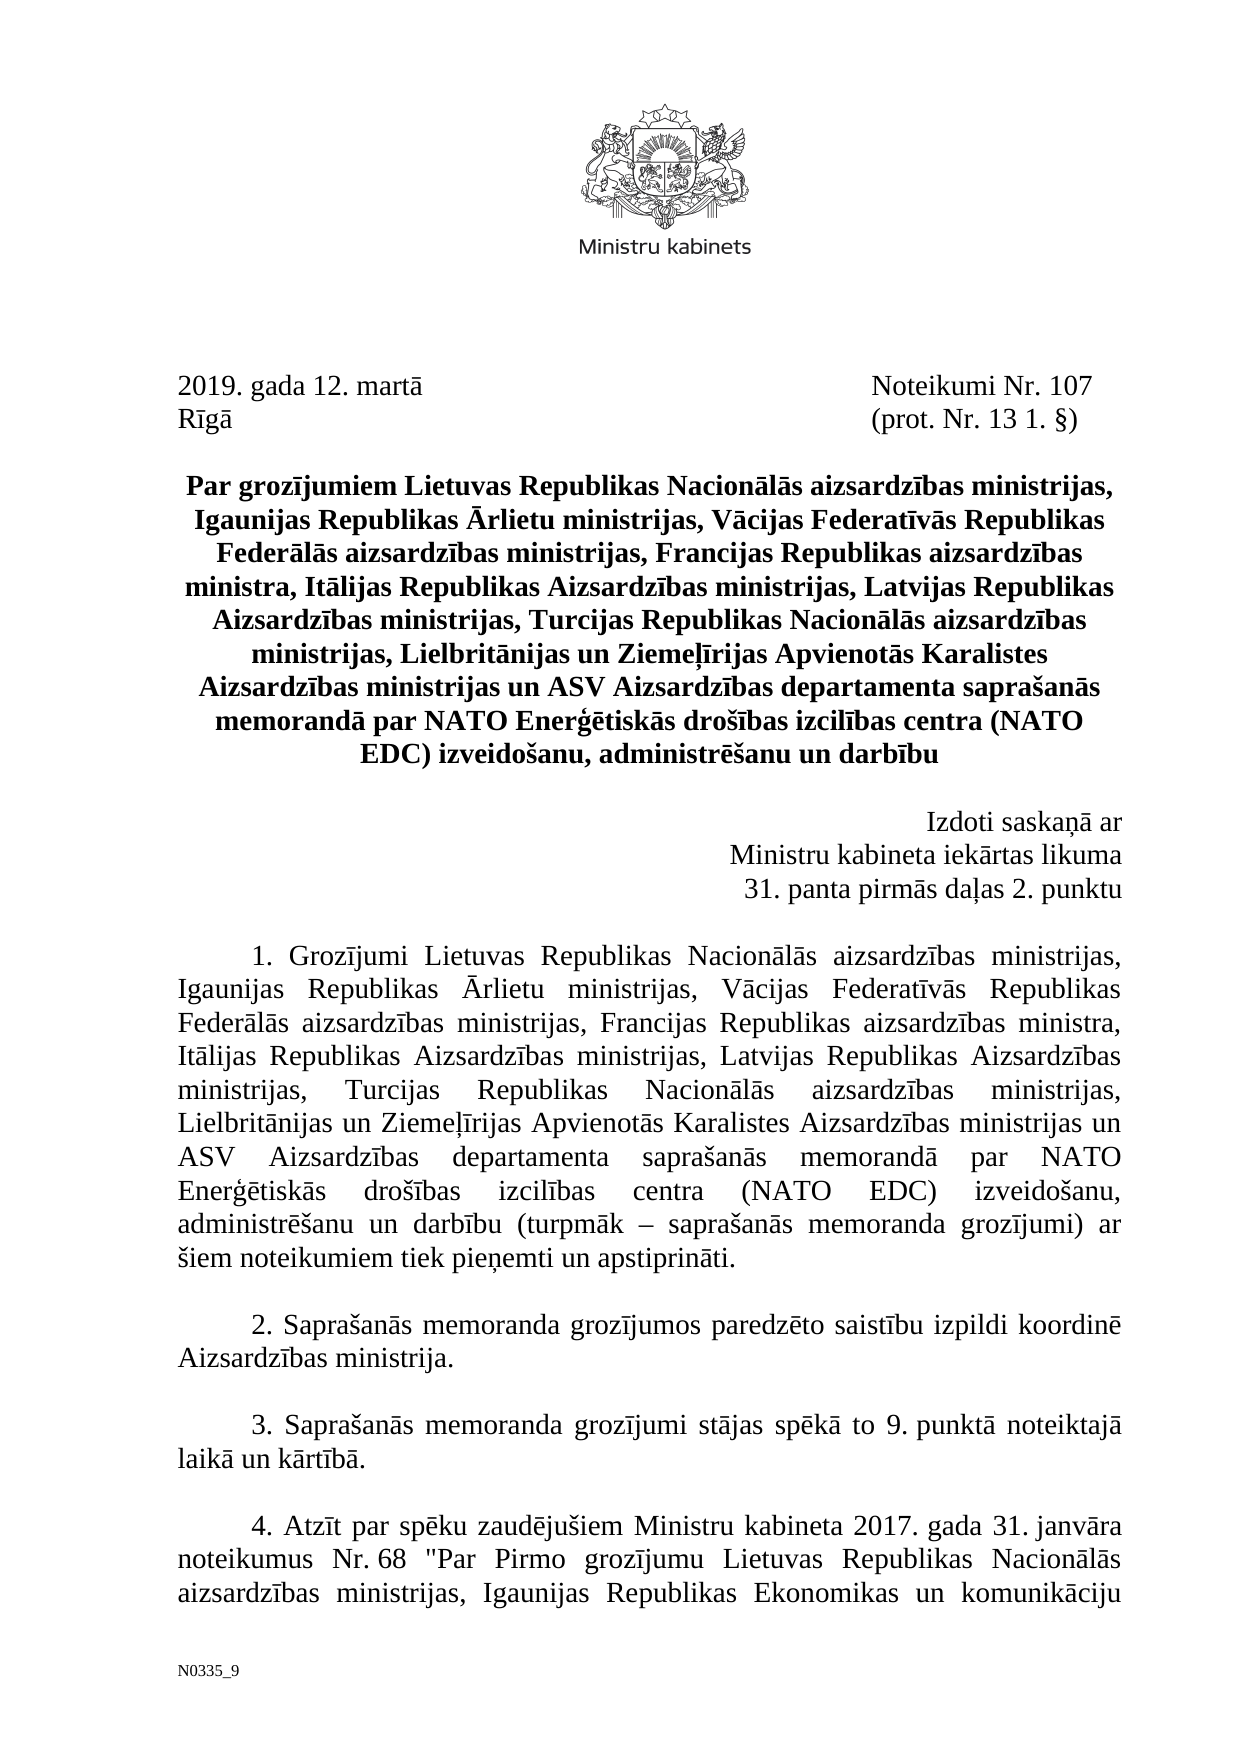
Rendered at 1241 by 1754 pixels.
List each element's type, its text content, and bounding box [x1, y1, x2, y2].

text Ministru kabineta iekārtas likuma [177, 837, 1122, 871]
text Izdoti saskaņā ar [177, 804, 1122, 837]
text Par grozījumiem Lietuvas Republikas Nacionālās aizsardzības ministrijas, Igaunijas Republikas Ārlietu ministrijas, Vācijas Federatīvās Republikas Federālās aizsardzības ministrijas, Francijas Republikas aizsardzības ministra, Itālijas Republikas Aizsardzības ministrijas, Latvijas Republikas Aizsardzības ministrijas, Turcijas Republikas Nacionālās aizsardzības ministrijas, Lielbritānijas un Ziemeļīrijas Apvienotās Karalistes Aizsardzības ministrijas un ASV Aizsardzības departamenta saprašanās memorandā par NATO Enerģētiskās drošības izcilības centra (NATO EDC) izveidošanu, administrēšanu un darbību [177, 468, 1122, 770]
text 3. Saprašanās memoranda grozījumi stājas spēkā to 9. punktā noteiktajā laikā un kārtībā. [177, 1407, 1122, 1474]
text 2. Saprašanās memoranda grozījumos paredzēto saistību izpildi koordinē Aizsardzības ministrija. [177, 1307, 1122, 1374]
text 1. Grozījumi Lietuvas Republikas Nacionālās aizsardzības ministrijas, Igaunijas Republikas Ārlietu ministrijas, Vācijas Federatīvās Republikas Federālās aizsardzības ministrijas, Francijas Republikas aizsardzības ministra, Itālijas Republikas Aizsardzības ministrijas, Latvijas Republikas Aizsardzības ministrijas, Turcijas Republikas Nacionālās aizsardzības ministrijas, Lielbritānijas un Ziemeļīrijas Apvienotās Karalistes Aizsardzības ministrijas un ASV Aizsardzības departamenta saprašanās memorandā par NATO Enerģētiskās drošības izcilības centra (NATO EDC) izveidošanu, administrēšanu un darbību (turpmāk – saprašanās memoranda grozījumi) ar šiem noteikumiem tiek pieņemti un apstiprināti. [177, 938, 1122, 1273]
text 2019. gada 12. martā Noteikumi Nr. 107 [177, 368, 1122, 401]
text 31. panta pirmās daļas 2. punktu [177, 871, 1122, 904]
text Rīgā (prot. Nr. 13 1. §) [177, 401, 1122, 435]
picture [177, 102, 1152, 267]
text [177, 1508, 1122, 1609]
